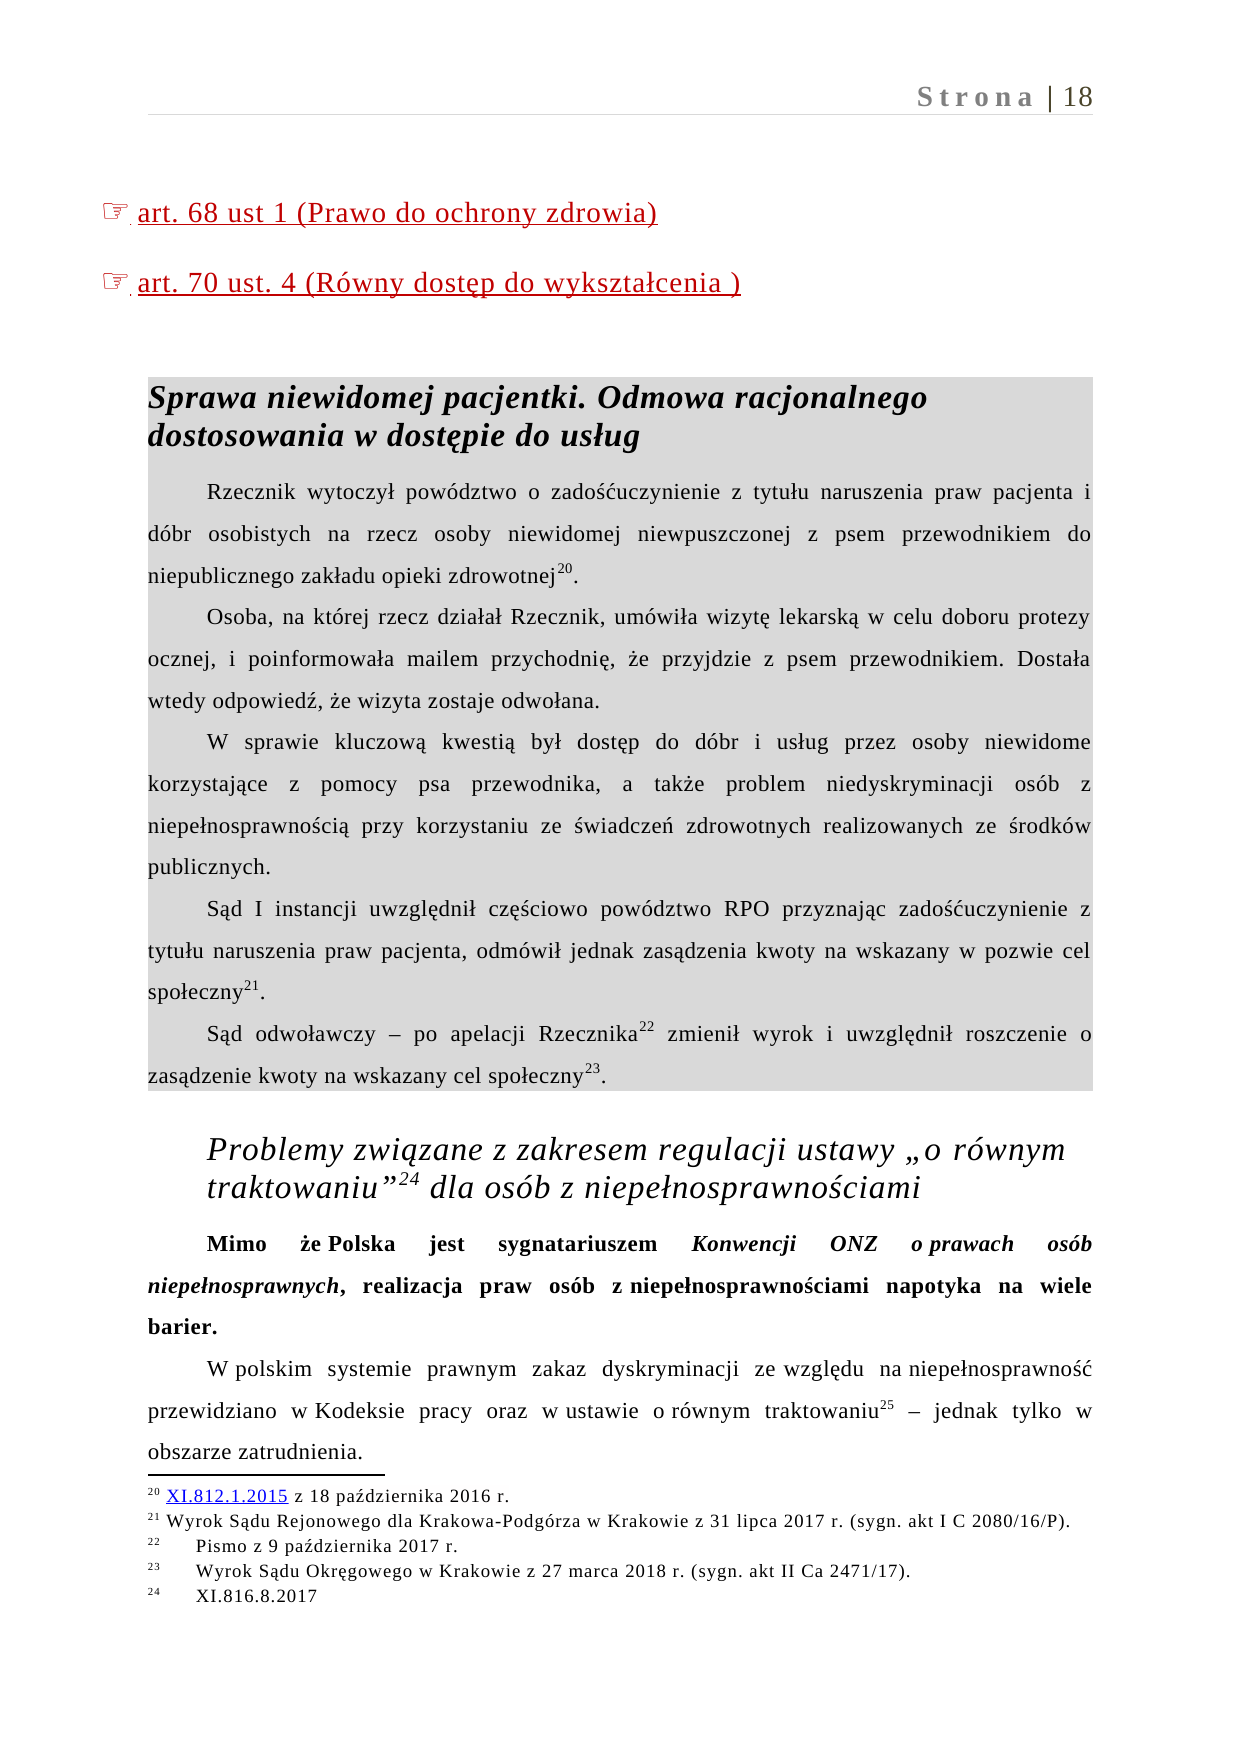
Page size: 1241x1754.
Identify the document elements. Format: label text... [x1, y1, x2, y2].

text W polskim systemie prawnym zakaz dyskryminacji ze względu na niepełnosprawność przewidziano w Kodeksie pracy oraz w ustawie o równym traktowaniu – jednak tylko w obszarze zatrudnienia. [148, 1343, 1093, 1468]
text Sprawa niewidomej pacjentki. Odmowa racjonalnego dostosowania w dostępie do usług [148, 377, 1093, 454]
text Sąd I instancji uwzględnił częściowo powództwo RPO przyznając zadośćuczynienie z tytułu naruszenia praw pacjenta, odmówił jednak zasądzenia kwoty na wskazany w pozwie cel społeczny. [148, 883, 1093, 1008]
text art. 70 ust. 4 (Równy dostęp do wykształcenia ) [100, 257, 1093, 302]
text art. 68 ust 1 (Prawo do ochrony zdrowia) [100, 186, 1093, 232]
text Rzecznik wytoczył powództwo o zadośćuczynienie z tytułu naruszenia praw pacjenta i dóbr osobistych na rzecz osoby niewidomej niewpuszczonej z psem przewodnikiem do niepublicznego zakładu opieki zdrowotnej. [148, 466, 1093, 591]
text Sąd odwoławczy – po apelacji Rzecznika zmienił wyrok i uwzględnił roszczenie o zasądzenie kwoty na wskazany cel społeczny. [148, 1008, 1093, 1091]
subtitle Problemy związane z zakresem regulacji ustawy „o równym traktowaniu” dla osób z niepełnosprawnościami [207, 1129, 1093, 1206]
text Mimo że Polska jest sygnatariuszem Konwencji ONZ o prawach osób niepełnosprawnych, realizacja praw osób z niepełnosprawnościami napotyka na wiele barier. [148, 1218, 1093, 1343]
text W sprawie kluczową kwestią był dostęp do dóbr i usług przez osoby niewidome korzystające z pomocy psa przewodnika, a także problem niedyskryminacji osób z niepełnosprawnością przy korzystaniu ze świadczeń zdrowotnych realizowanych ze środków publicznych. [148, 716, 1093, 883]
text Osoba, na której rzecz działał Rzecznik, umówiła wizytę lekarską w celu doboru protezy ocznej, i poinformowała mailem przychodnię, że przyjdzie z psem przewodnikiem. Dostała wtedy odpowiedź, że wizyta zostaje odwołana. [148, 591, 1093, 716]
